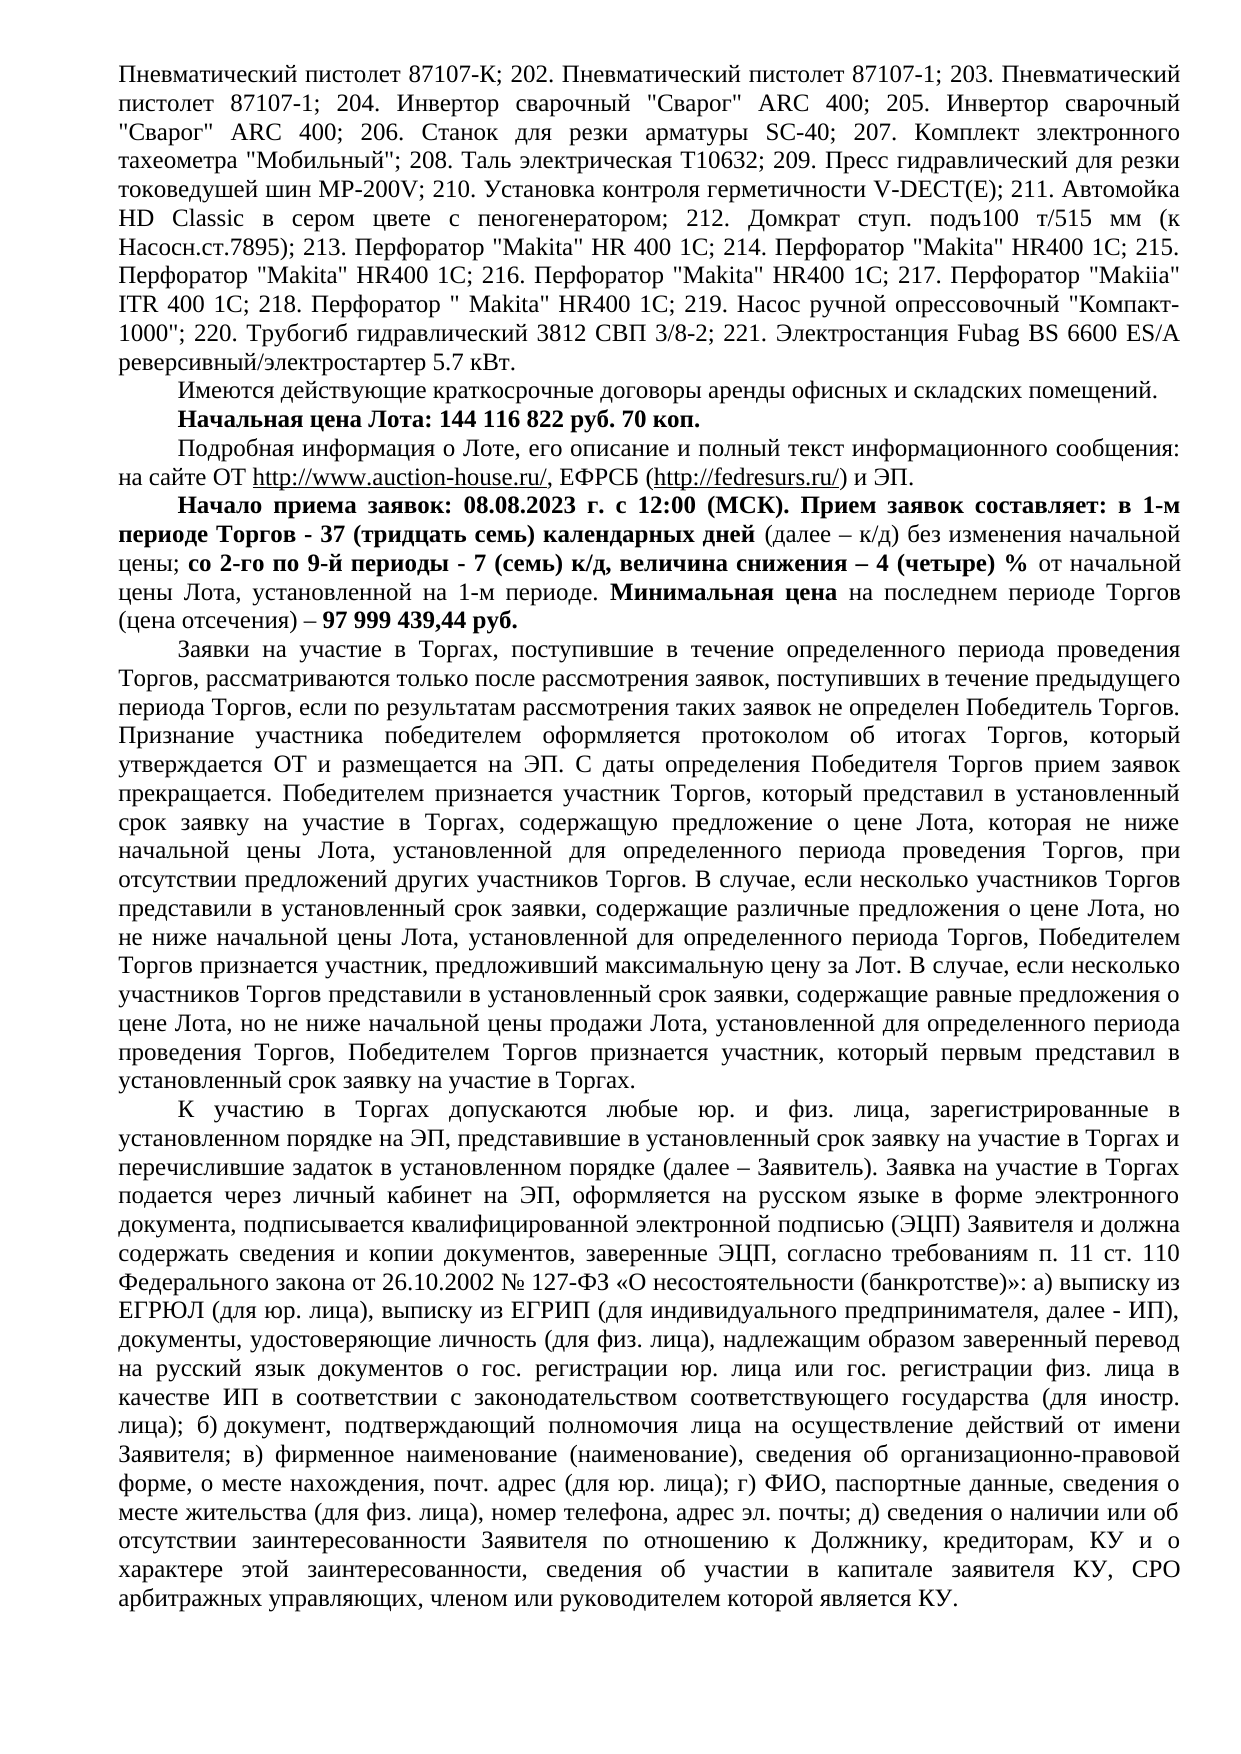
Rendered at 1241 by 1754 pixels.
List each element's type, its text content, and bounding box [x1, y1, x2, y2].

text Подробная информация о Лоте, его описание и полный текст информационного сообщения: на сайте ОТ http://www.auction-house.ru/, ЕФРСБ (http://fedresurs.ru/) и ЭП. [118, 433, 1181, 490]
text Имеются действующие краткосрочные договоры аренды офисных и складских помещений. [118, 375, 1181, 404]
text Заявки на участие в Торгах, поступившие в течение определенного периода проведения Торгов, рассматриваются только после рассмотрения заявок, поступивших в течение предыдущего периода Торгов, если по результатам рассмотрения таких заявок не определен Победитель Торгов. Признание участника победителем оформляется протоколом об итогах Торгов, который утверждается ОТ и размещается на ЭП. С даты определения Победителя Торгов прием заявок прекращается. Победителем признается участник Торгов, который представил в установленный срок заявку на участие в Торгах, содержащую предложение о цене Лота, которая не ниже начальной цены Лота, установленной для определенного периода проведения Торгов, при отсутствии предложений других участников Торгов. В случае, если несколько участников Торгов представили в установленный срок заявки, содержащие различные предложения о цене Лота, но не ниже начальной цены Лота, установленной для определенного периода Торгов, Победителем Торгов признается участник, предложивший максимальную цену за Лот. В случае, если несколько участников Торгов представили в установленный срок заявки, содержащие равные предложения о цене Лота, но не ниже начальной цены продажи Лота, установленной для определенного периода проведения Торгов, Победителем Торгов признается участник, который первым представил в установленный срок заявку на участие в Торгах. [118, 634, 1181, 1094]
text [118, 59, 1181, 375]
text Начало приема заявок: 08.08.2023 г. с 12:00 (МСК). Прием заявок составляет: в 1-м периоде Торгов - 37 (тридцать семь) календарных дней (далее – к/д) без изменения начальной цены; со 2-го по 9-й периоды - 7 (семь) к/д, величина снижения – 4 (четыре) % от начальной цены Лота, установленной на 1-м периоде. Минимальная цена на последнем периоде Торгов (цена отсечения) – 97 999 439,44 руб. [118, 490, 1181, 634]
text Начальная цена Лота: 144 116 822 руб. 70 коп. [118, 404, 1181, 433]
text К участию в Торгах допускаются любые юр. и физ. лица, зарегистрированные в установленном порядке на ЭП, представившие в установленный срок заявку на участие в Торгах и перечислившие задаток в установленном порядке (далее – Заявитель). Заявка на участие в Торгах подается через личный кабинет на ЭП, оформляется на русском языке в форме электронного документа, подписывается квалифицированной электронной подписью (ЭЦП) Заявителя и должна содержать сведения и копии документов, заверенные ЭЦП, согласно требованиям п. 11 ст. 110 Федерального закона от 26.10.2002 № 127-ФЗ «О несостоятельности (банкротстве)»: а) выписку из ЕГРЮЛ (для юр. лица), выписку из ЕГРИП (для индивидуального предпринимателя, далее - ИП), документы, удостоверяющие личность (для физ. лица), надлежащим образом заверенный перевод на русский язык документов о гос. регистрации юр. лица или гос. регистрации физ. лица в качестве ИП в соответствии с законодательством соответствующего государства (для иностр. лица); б) документ, подтверждающий полномочия лица на осуществление действий от имени Заявителя; в) фирменное наименование (наименование), сведения об организационно-правовой форме, о месте нахождения, почт. адрес (для юр. лица); г) ФИО, паспортные данные, сведения о месте жительства (для физ. лица), номер телефона, адрес эл. почты; д) сведения о наличии или об отсутствии заинтересованности Заявителя по отношению к Должнику, кредиторам, КУ и о характере этой заинтересованности, сведения об участии в капитале заявителя КУ, СРО арбитражных управляющих, членом или руководителем которой является КУ. [118, 1094, 1181, 1612]
